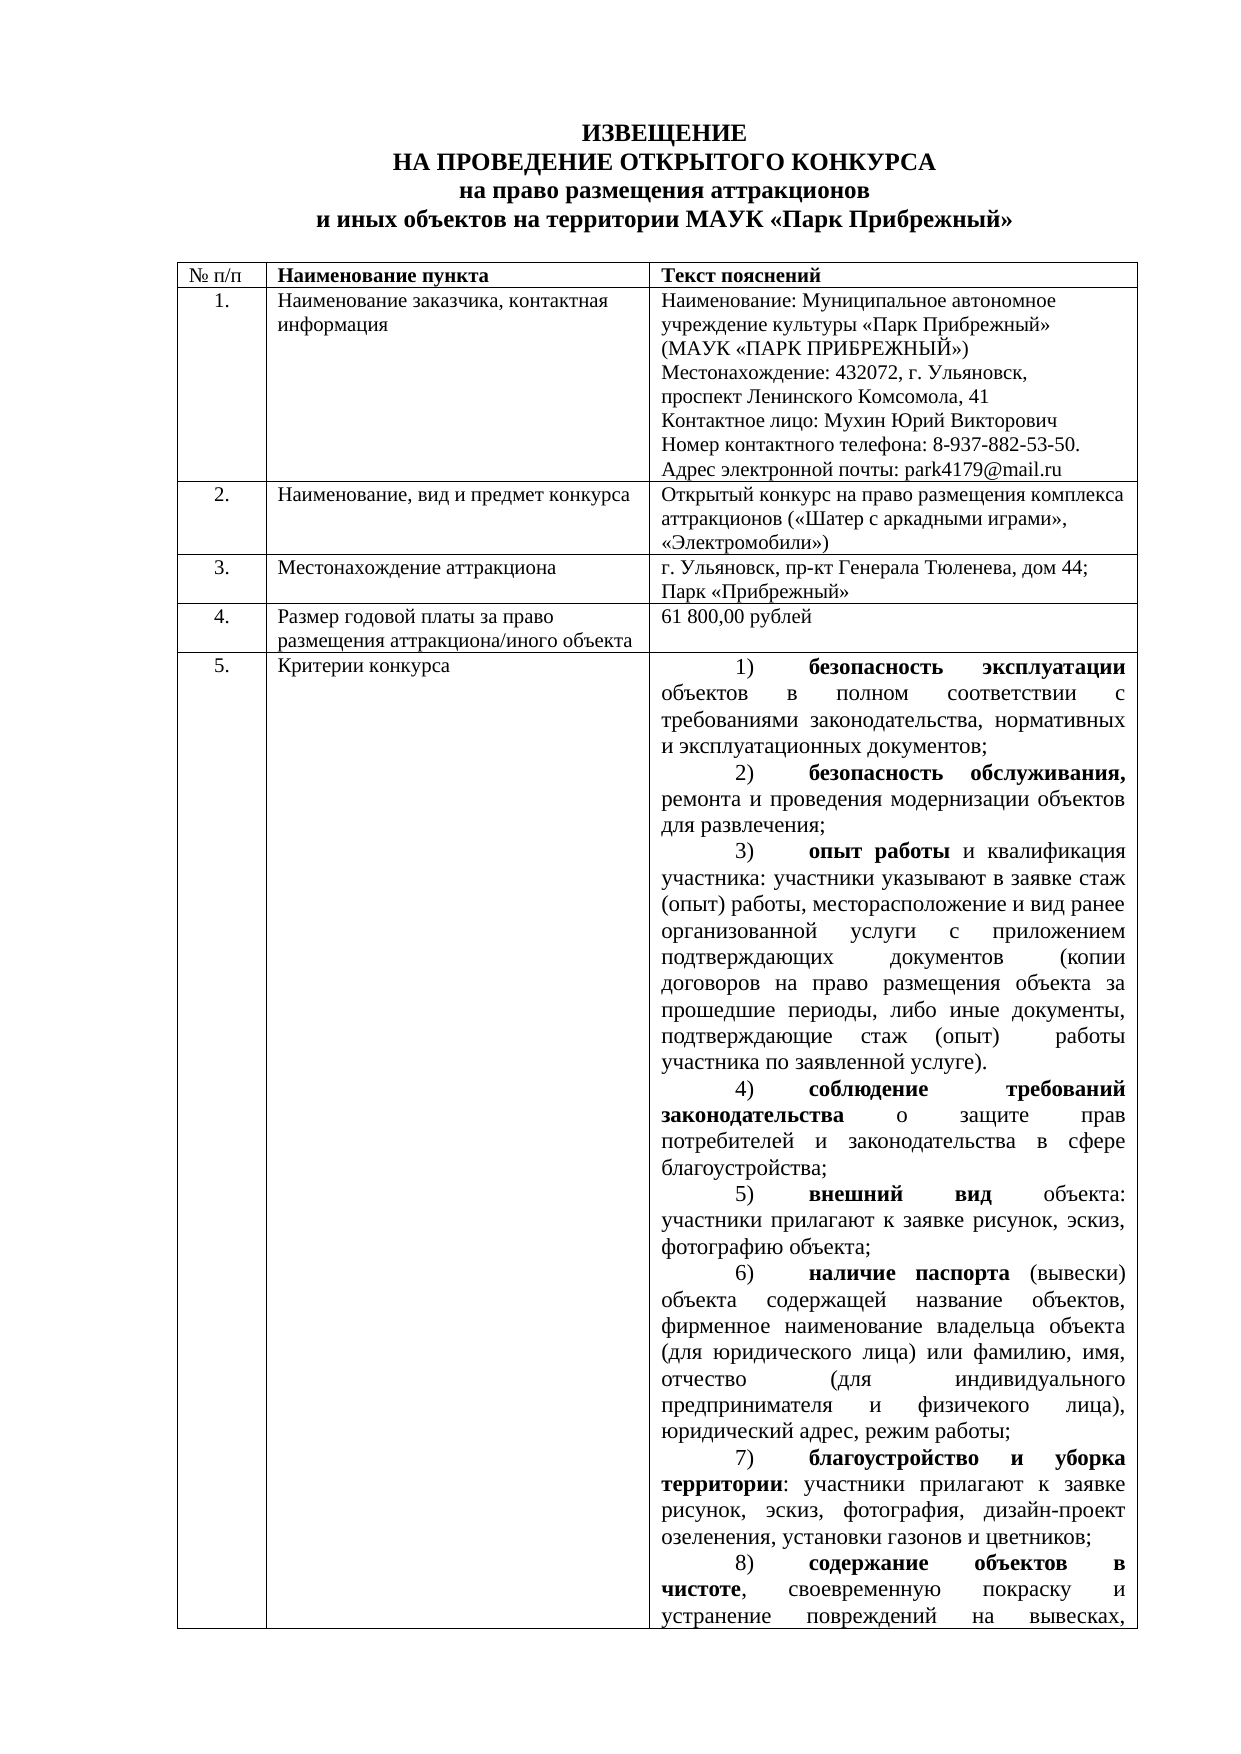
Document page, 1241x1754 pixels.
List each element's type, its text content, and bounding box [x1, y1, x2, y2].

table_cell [650, 653, 1137, 1628]
table_header Наименование пункта [267, 263, 649, 287]
table_cell Местонахождение аттракциона [267, 555, 649, 603]
table_cell г. Ульяновск, пр-кт Генерала Тюленева, дом 44; Парк «Прибрежный» [650, 555, 1137, 603]
table_header Текст пояснений [650, 263, 1137, 287]
text и иных объектов на территории МАУК «Парк Прибрежный» [177, 204, 1152, 233]
table_cell Наименование, вид и предмет конкурса [267, 482, 649, 554]
table_cell 3. [178, 555, 266, 603]
table_cell 1. [178, 288, 266, 481]
table_cell Наименование: Муниципальное автономное учреждение культуры «Парк Прибрежный» (МАУК «ПАРК ПРИБРЕЖНЫЙ») Местонахождение: 432072, г. Ульяновск, проспект Ленинского Комсомола, 41 Контактное лицо: Мухин Юрий Викторович Номер контактного телефона: 8-937-882-53-50. Адрес электронной почты: park4179@mail.ru [650, 288, 1137, 481]
table_cell Открытый конкурс на право размещения комплекса аттракционов («Шатер с аркадными играми», «Электромобили») [650, 482, 1137, 554]
table_cell Критерии конкурса [267, 653, 649, 1628]
table_cell 61 800,00 рублей [650, 604, 1137, 652]
table_cell Размер годовой платы за право размещения аттракциона/иного объекта [267, 604, 649, 652]
text на право размещения аттракционов [177, 176, 1152, 204]
table_header № п/п [178, 263, 266, 287]
table_cell 4. [178, 604, 266, 652]
text НА ПРОВЕДЕНИЕ ОТКРЫТОГО КОНКУРСА [177, 147, 1152, 176]
text ИЗВЕЩЕНИЕ [177, 118, 1152, 147]
table_cell 2. [178, 482, 266, 554]
table_cell Наименование заказчика, контактная информация [267, 288, 649, 481]
table_cell 5. [178, 653, 266, 1628]
